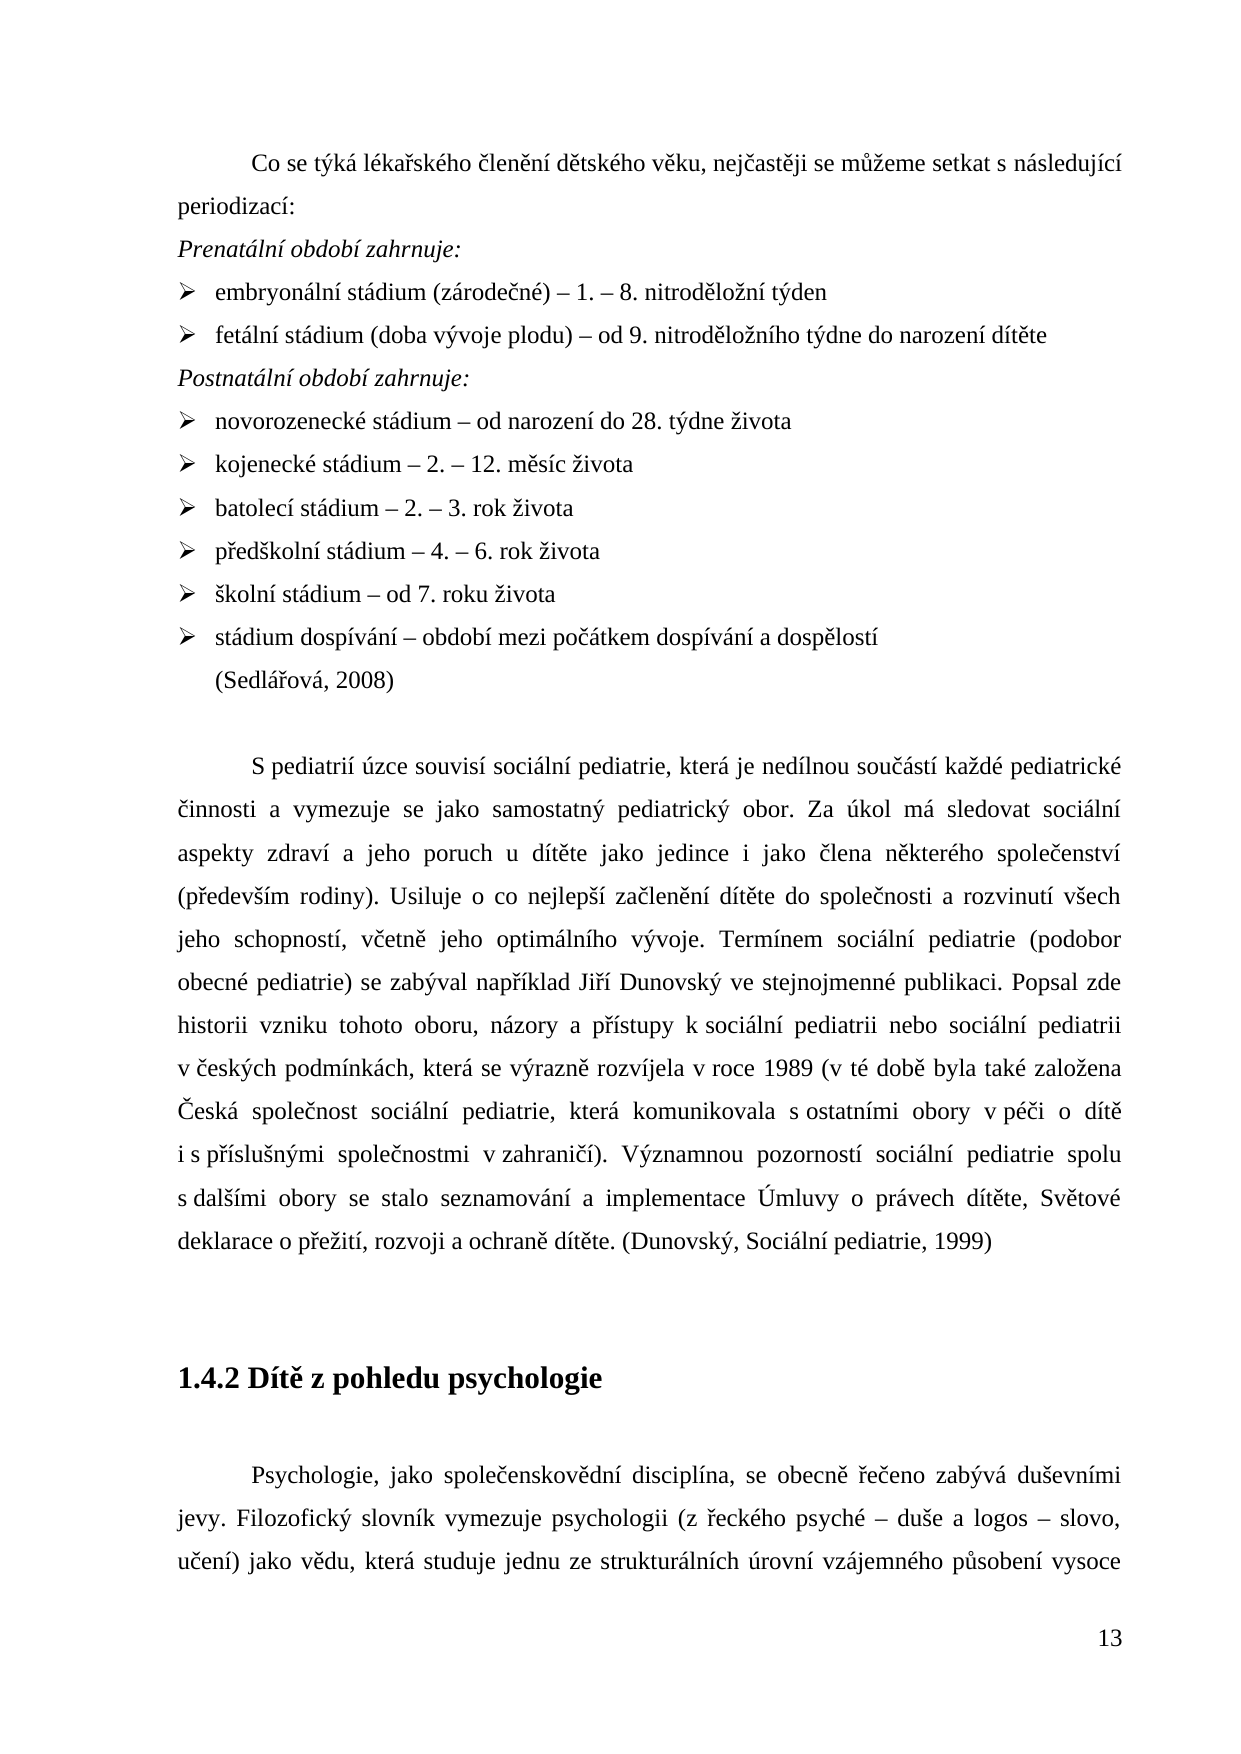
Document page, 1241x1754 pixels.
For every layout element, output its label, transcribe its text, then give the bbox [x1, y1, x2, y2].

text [177, 1460, 1122, 1575]
list školní stádium – od 7. roku života [177, 579, 1122, 608]
list embryonální stádium (zárodečné) – 1. – 8. nitroděložní týden [177, 277, 1122, 306]
text (Sedlářová, 2008) [177, 665, 1122, 694]
text S pediatrií úzce souvisí sociální pediatrie, která je nedílnou součástí každé pediatrické činnosti a vymezuje se jako samostatný pediatrický obor. Za úkol má sledovat sociální aspekty zdraví a jeho poruch u dítěte jako jedince i jako člena některého společenství (především rodiny). Usiluje o co nejlepší začlenění dítěte do společnosti a rozvinutí všech jeho schopností, včetně jeho optimálního vývoje. Termínem sociální pediatrie (podobor obecné pediatrie) se zabýval například Jiří Dunovský ve stejnojmenné publikaci. Popsal zde historii vzniku tohoto oboru, názory a přístupy k sociální pediatrii nebo sociální pediatrii v českých podmínkách, která se výrazně rozvíjela v roce 1989 (v té době byla také založena Česká společnost sociální pediatrie, která komunikovala s ostatními obory v péči o dítě i s příslušnými společnostmi v zahraničí). Významnou pozorností sociální pediatrie spolu s dalšími obory se stalo seznamování a implementace Úmluvy o právech dítěte, Světové deklarace o přežití, rozvoji a ochraně dítěte. (Dunovský, Sociální pediatrie, 1999) [177, 751, 1122, 1254]
text Co se týká lékařského členění dětského věku, nejčastěji se můžeme setkat s následující periodizací: [177, 148, 1122, 219]
list batolecí stádium – 2. – 3. rok života [177, 493, 1122, 521]
text Prenatální období zahrnuje: [177, 234, 1122, 263]
list fetální stádium (doba vývoje plodu) – od 9. nitroděložního týdne do narození dítěte [177, 320, 1122, 349]
list předškolní stádium – 4. – 6. rok života [177, 536, 1122, 564]
subtitle 1.4.2 Dítě z pohledu psychologie [177, 1359, 1122, 1395]
list novorozenecké stádium – od narození do 28. týdne života [177, 406, 1122, 435]
list kojenecké stádium – 2. – 12. měsíc života [177, 449, 1122, 478]
list stádium dospívání – období mezi počátkem dospívání a dospělostí [177, 622, 1122, 651]
text Postnatální období zahrnuje: [177, 363, 1122, 392]
